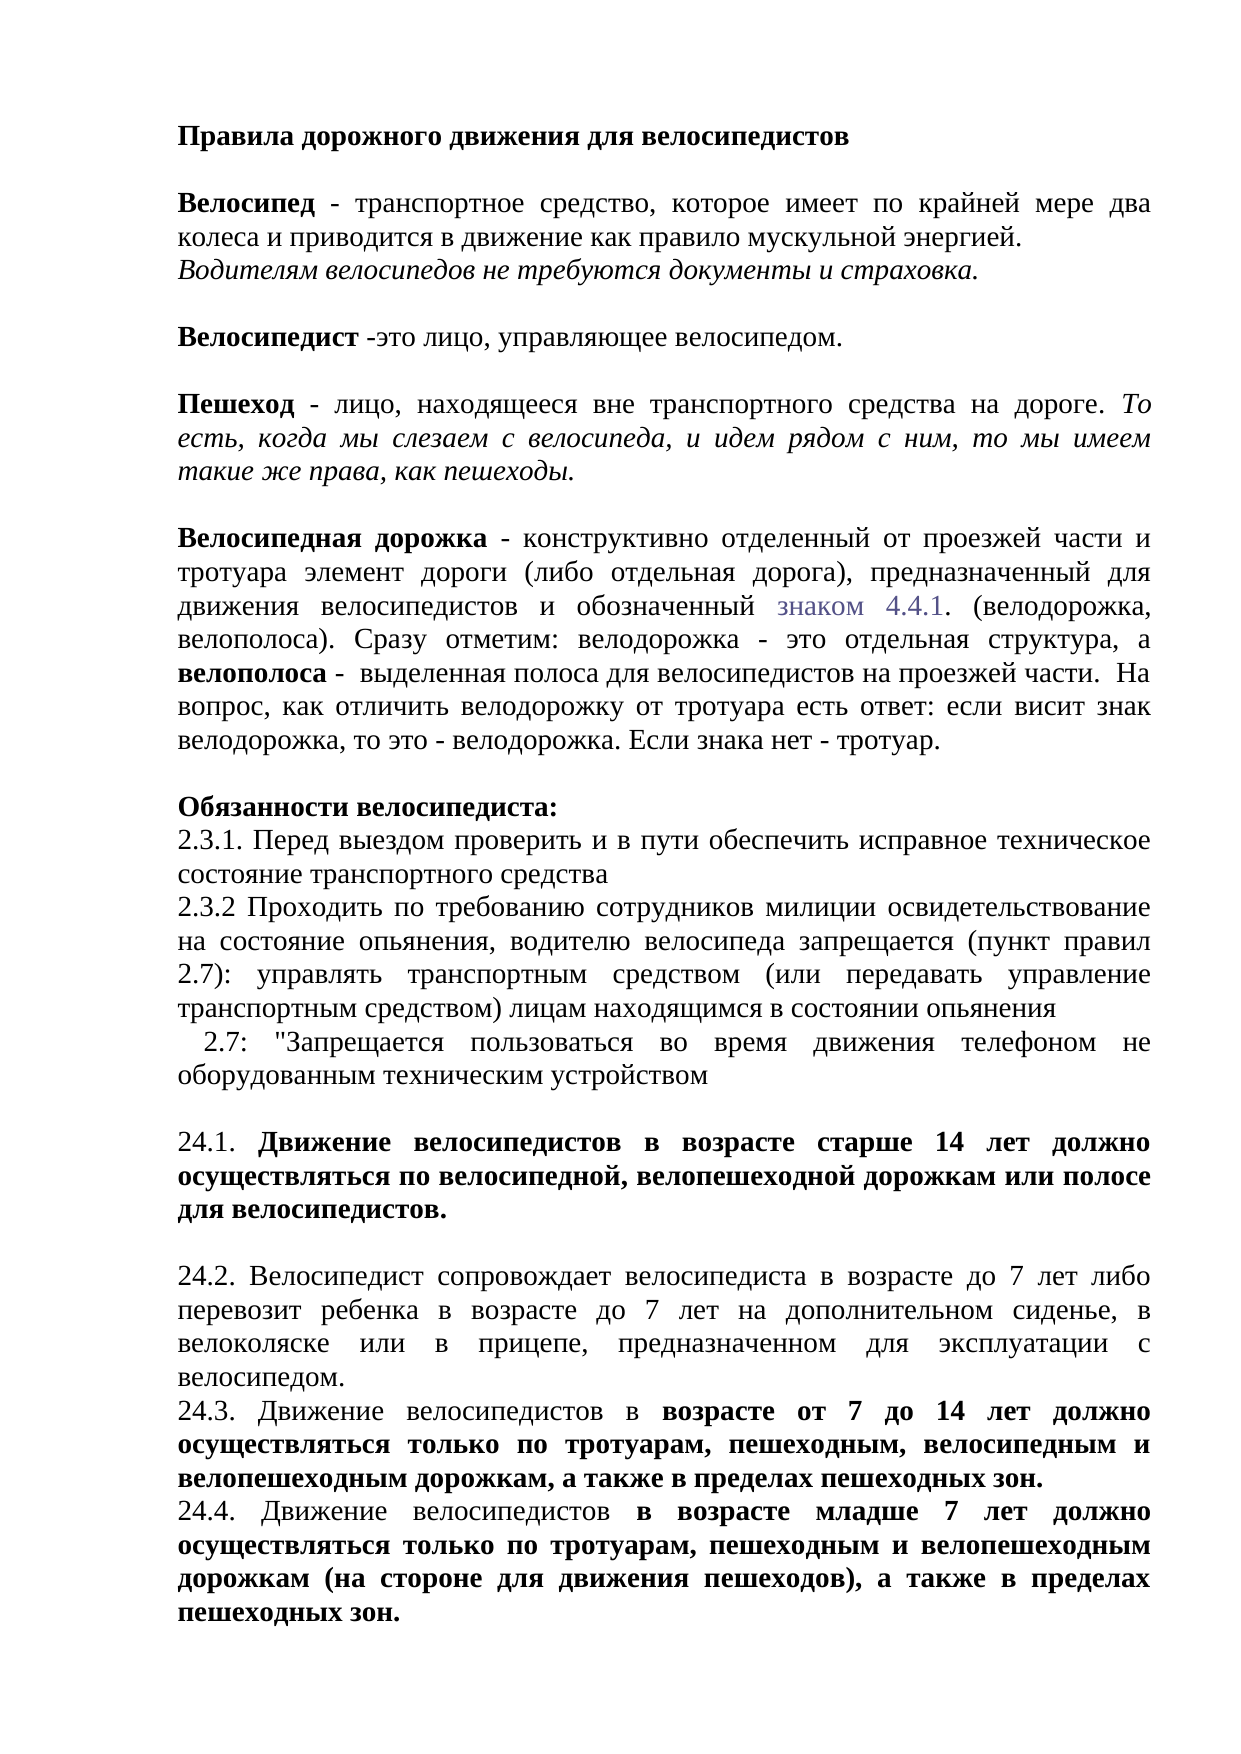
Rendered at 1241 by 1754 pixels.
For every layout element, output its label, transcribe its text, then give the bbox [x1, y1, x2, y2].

text Правила дорожного движения для велосипедистов [177, 118, 1152, 152]
text Велосипед - транспортное средство, которое имеет по крайней мере два колеса и приводится в движение как правило мускульной энергией. [177, 185, 1152, 252]
text Велосипедная дорожка - конструктивно отделенный от проезжей части и тротуара элемент дороги (либо отдельная дорога), предназначенный для движения велосипедистов и обозначенный знаком 4.4.1. (велодорожка, велополоса). Сразу отметим: велодорожка - это отдельная структура, а велополоса - выделенная полоса для велосипедистов на проезжей части. На вопрос, как отличить велодорожку от тротуара есть ответ: если висит знак велодорожка, то это - велодорожка. Если знака нет - тротуар. [177, 521, 1152, 755]
text 2.7: "Запрещается пользоваться во время движения телефоном не оборудованным техническим устройством [177, 1024, 1152, 1091]
text 24.4. Движение велосипедистов в возрасте младше 7 лет должно осуществляться только по тротуарам, пешеходным и велопешеходным дорожкам (на стороне для движения пешеходов), а также в пределах пешеходных зон. [177, 1493, 1152, 1627]
text 24.2. Велосипедист сопровождает велосипедиста в возрасте до 7 лет либо перевозит ребенка в возрасте до 7 лет на дополнительном сиденье, в велоколяске или в прицепе, предназначенном для эксплуатации с велосипедом. [177, 1258, 1152, 1393]
text 24.1. Движение велосипедистов в возрасте старше 14 лет должно осуществляться по велосипедной, велопешеходной дорожкам или полосе для велосипедистов. [177, 1124, 1152, 1225]
text 2.3.2 Проходить по требованию сотрудников милиции освидетельствование на состояние опьянения, водителю велосипеда запрещается (пункт правил 2.7): управлять транспортным средством (или передавать управление транспортным средством) лицам находящимся в состоянии опьянения [177, 889, 1152, 1024]
text 2.3.1. Перед выездом проверить и в пути обеспечить исправное техническое состояние транспортного средства [177, 822, 1152, 889]
text Велосипедист -это лицо, управляющее велосипедом. [177, 319, 1152, 353]
text Пешеход - лицо, находящееся вне транспортного средства на дороге. То есть, когда мы слезаем с велосипеда, и идем рядом с ним, то мы имеем такие же права, как пешеходы. [177, 386, 1152, 487]
text Обязанности велосипедиста: [177, 789, 1152, 822]
text Водителям велосипедов не требуются документы и страховка. [177, 252, 1152, 286]
text 24.3. Движение велосипедистов в возрасте от 7 до 14 лет должно осуществляться только по тротуарам, пешеходным, велосипедным и велопешеходным дорожкам, а также в пределах пешеходных зон. [177, 1393, 1152, 1493]
